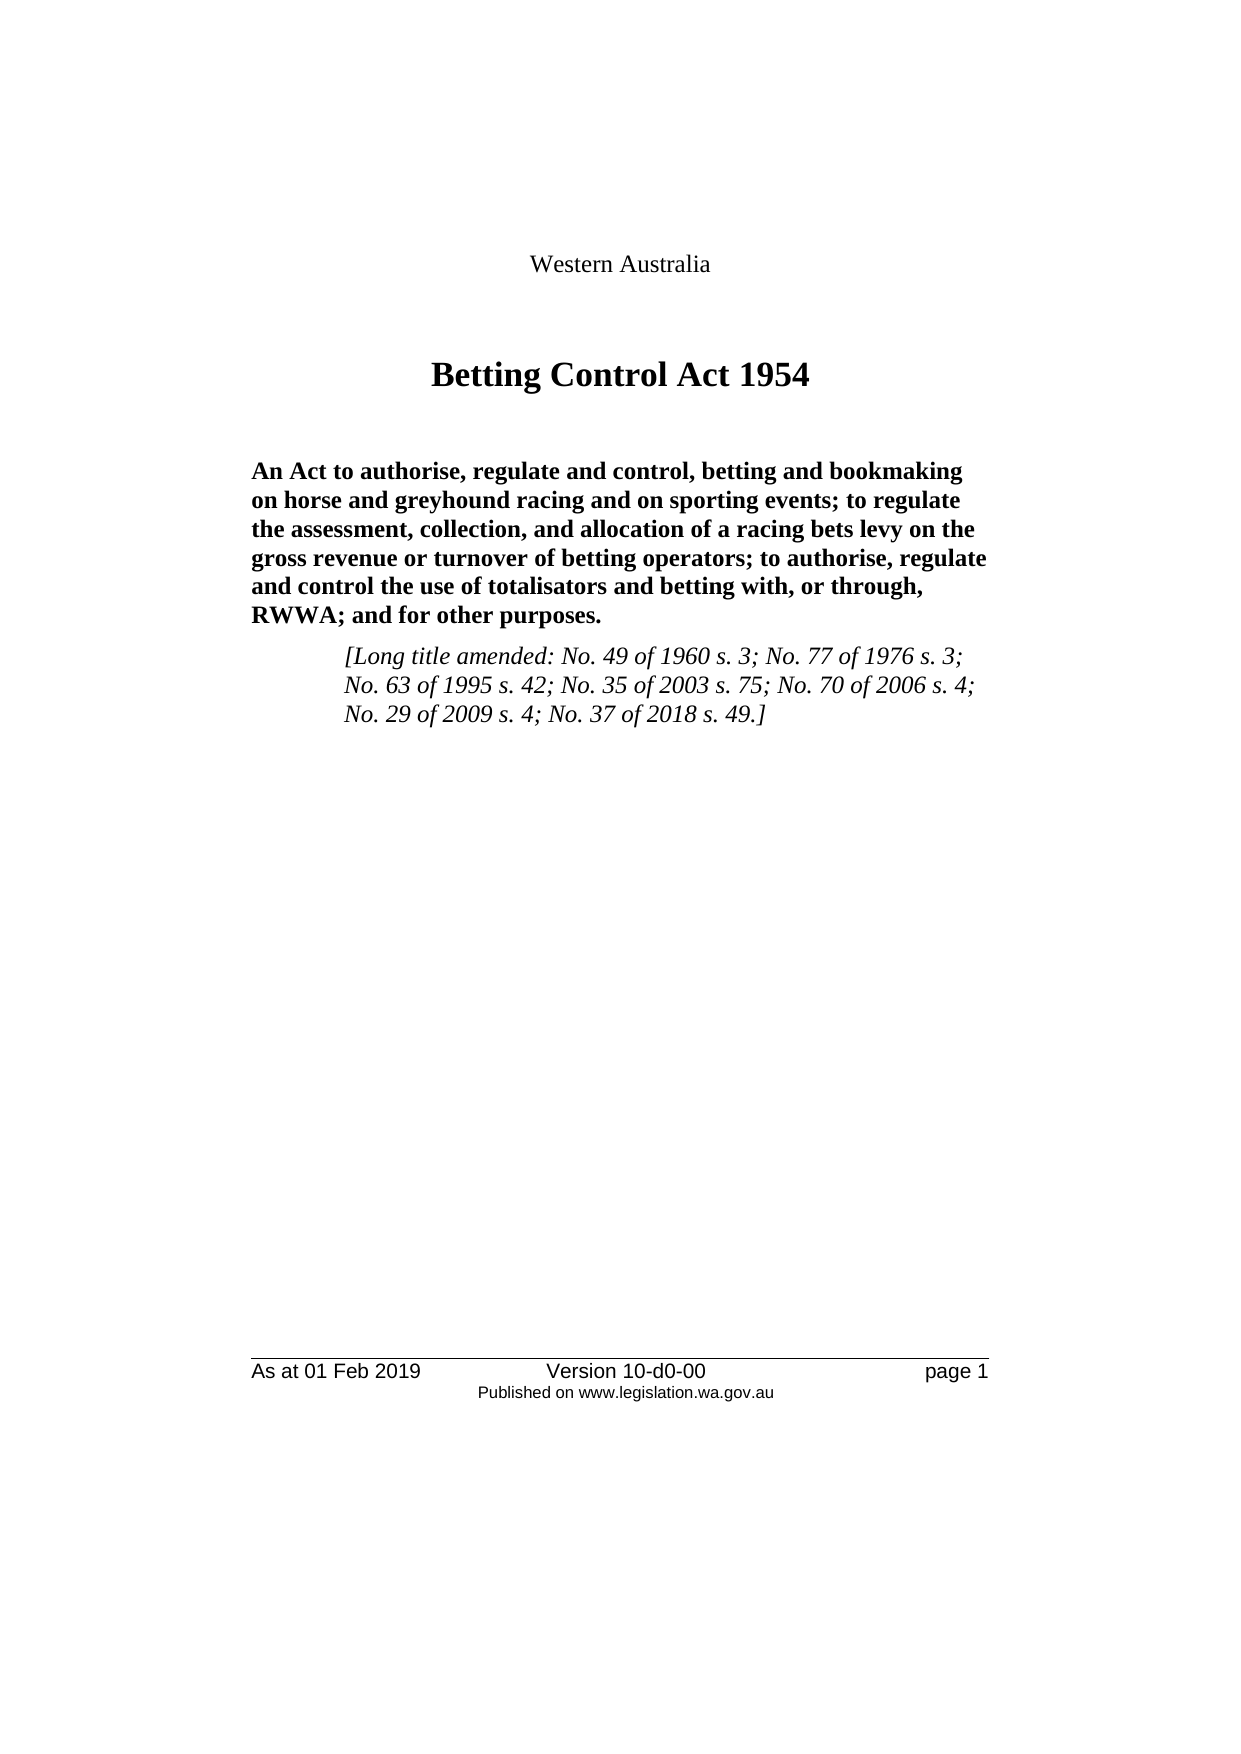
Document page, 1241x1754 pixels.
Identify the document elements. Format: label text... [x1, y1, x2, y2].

text Western Australia [251, 249, 989, 278]
title An Act to authorise, regulate and control, betting and bookmaking on horse and greyhound racing and on sporting events; to regulate the assessment, collection, and allocation of a racing bets levy on the gross revenue or turnover of betting operators; to authorise, regulate and control the use of totalisators and betting with, or through, RWWA; and for other purposes. [251, 456, 989, 629]
text Betting Control Act 1954 [251, 353, 989, 394]
title [Long title amended: No. 49 of 1960 s. 3; No. 77 of 1976 s. 3; No. 63 of 1995 s. 42; No. 35 of 2003 s. 75; No. 70 of 2006 s. 4; No. 29 of 2009 s. 4; No. 37 of 2018 s. 49.] [251, 641, 989, 728]
